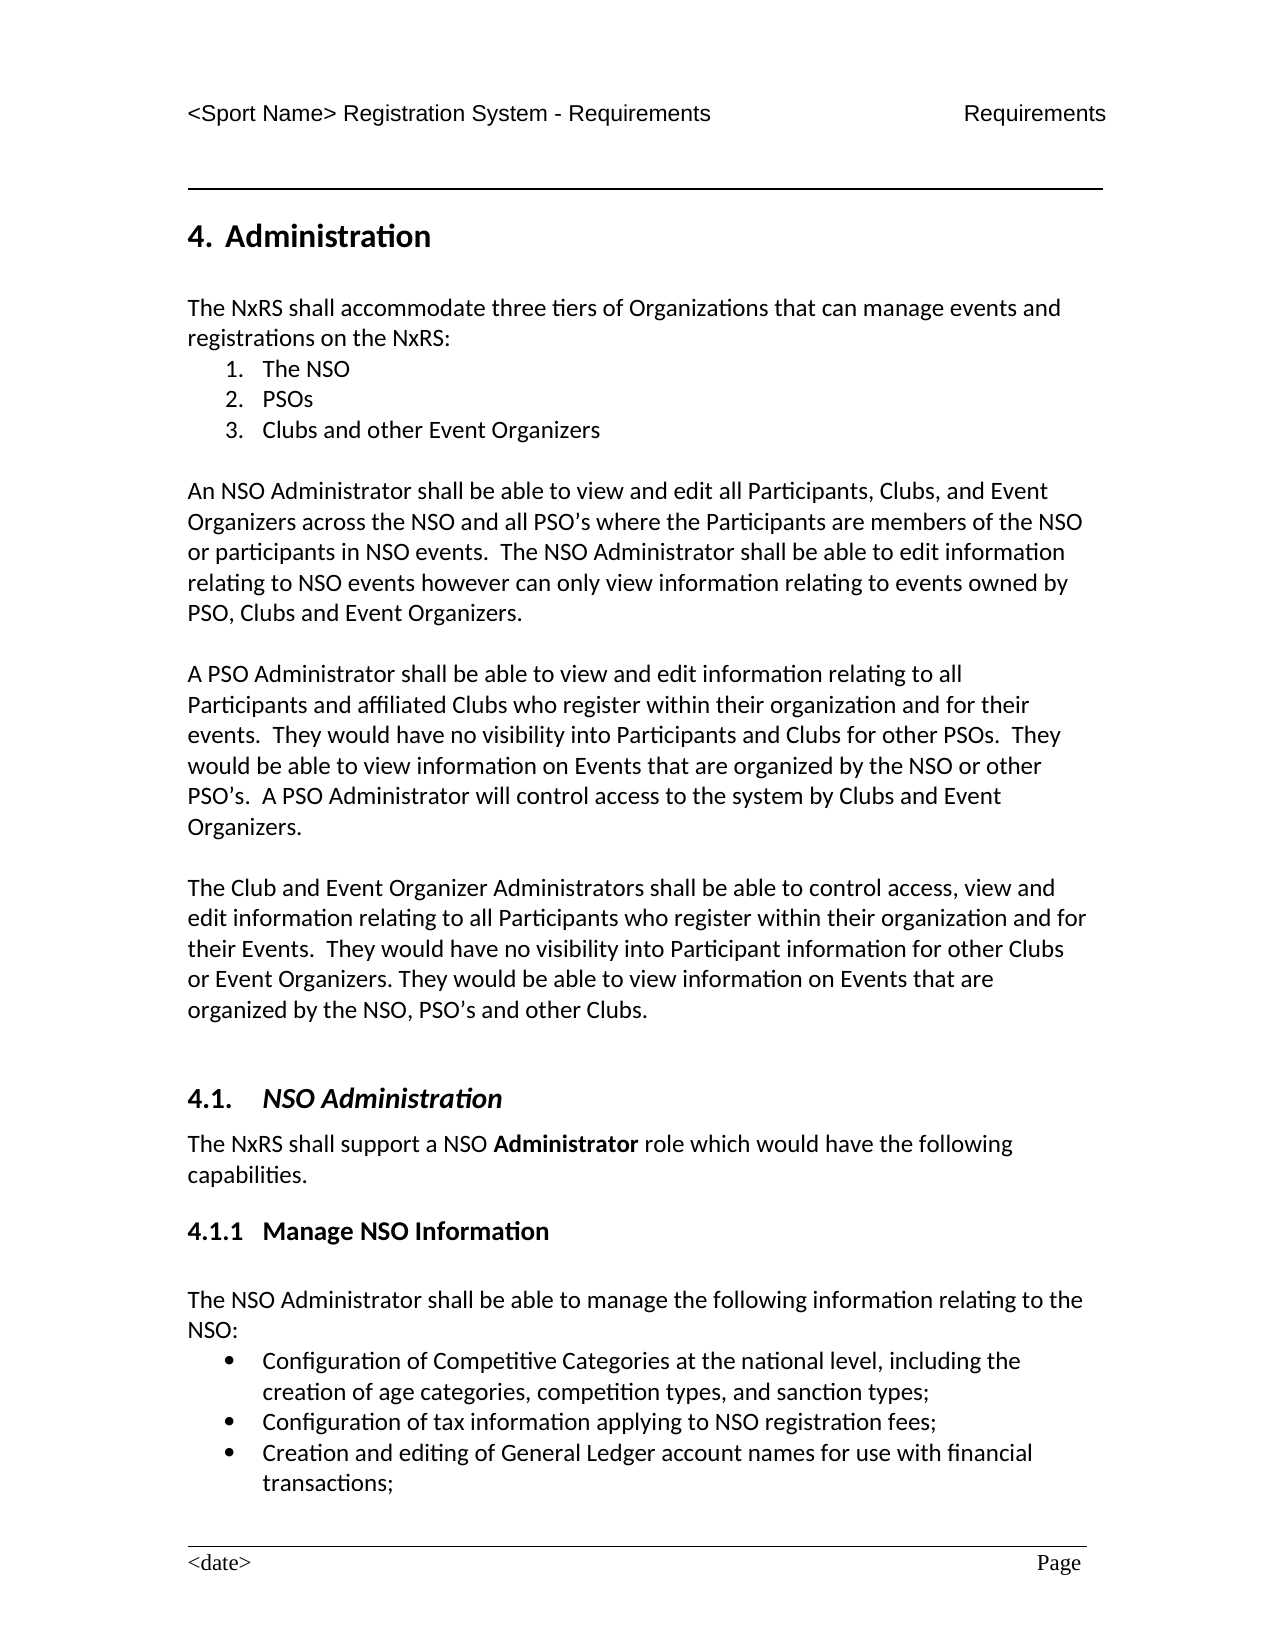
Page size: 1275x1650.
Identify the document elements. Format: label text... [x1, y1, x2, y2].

list Configuration of tax information applying to NSO registration fees; [225, 1406, 1087, 1437]
text A PSO Administrator shall be able to view and edit information relating to all Participants and affiliated Clubs who register within their organization and for their events. They would have no visibility into Participants and Clubs for other PSOs. They would be able to view information on Events that are organized by the NSO or other PSO’s. A PSO Administrator will control access to the system by Clubs and Event Organizers. [187, 658, 1087, 841]
text The NSO Administrator shall be able to manage the following information relating to the NSO: [187, 1284, 1087, 1345]
list The NSO [225, 353, 1087, 384]
text The NxRS shall accommodate three tiers of Organizations that can manage events and registrations on the NxRS: [187, 292, 1087, 353]
subtitle Manage NSO Information [187, 1214, 1087, 1247]
list Configuration of Competitive Categories at the national level, including the creation of age categories, competition types, and sanction types; [225, 1345, 1087, 1406]
list Clubs and other Event Organizers [225, 414, 1087, 445]
text The NxRS shall support a NSO Administrator role which would have the following capabilities. [187, 1128, 1087, 1189]
subtitle NSO Administration [187, 1080, 1087, 1116]
list Creation and editing of General Ledger account names for use with financial transactions; [225, 1437, 1087, 1498]
text An NSO Administrator shall be able to view and edit all Participants, Clubs, and Event Organizers across the NSO and all PSO’s where the Participants are members of the NSO or participants in NSO events. The NSO Administrator shall be able to edit information relating to NSO events however can only view information relating to events owned by PSO, Clubs and Event Organizers. [187, 475, 1087, 628]
subtitle Administration [187, 214, 1087, 255]
text The Club and Event Organizer Administrators shall be able to control access, view and edit information relating to all Participants who register within their organization and for their Events. They would have no visibility into Participant information for other Clubs or Event Organizers. They would be able to view information on Events that are organized by the NSO, PSO’s and other Clubs. [187, 872, 1087, 1024]
list PSOs [225, 384, 1087, 414]
